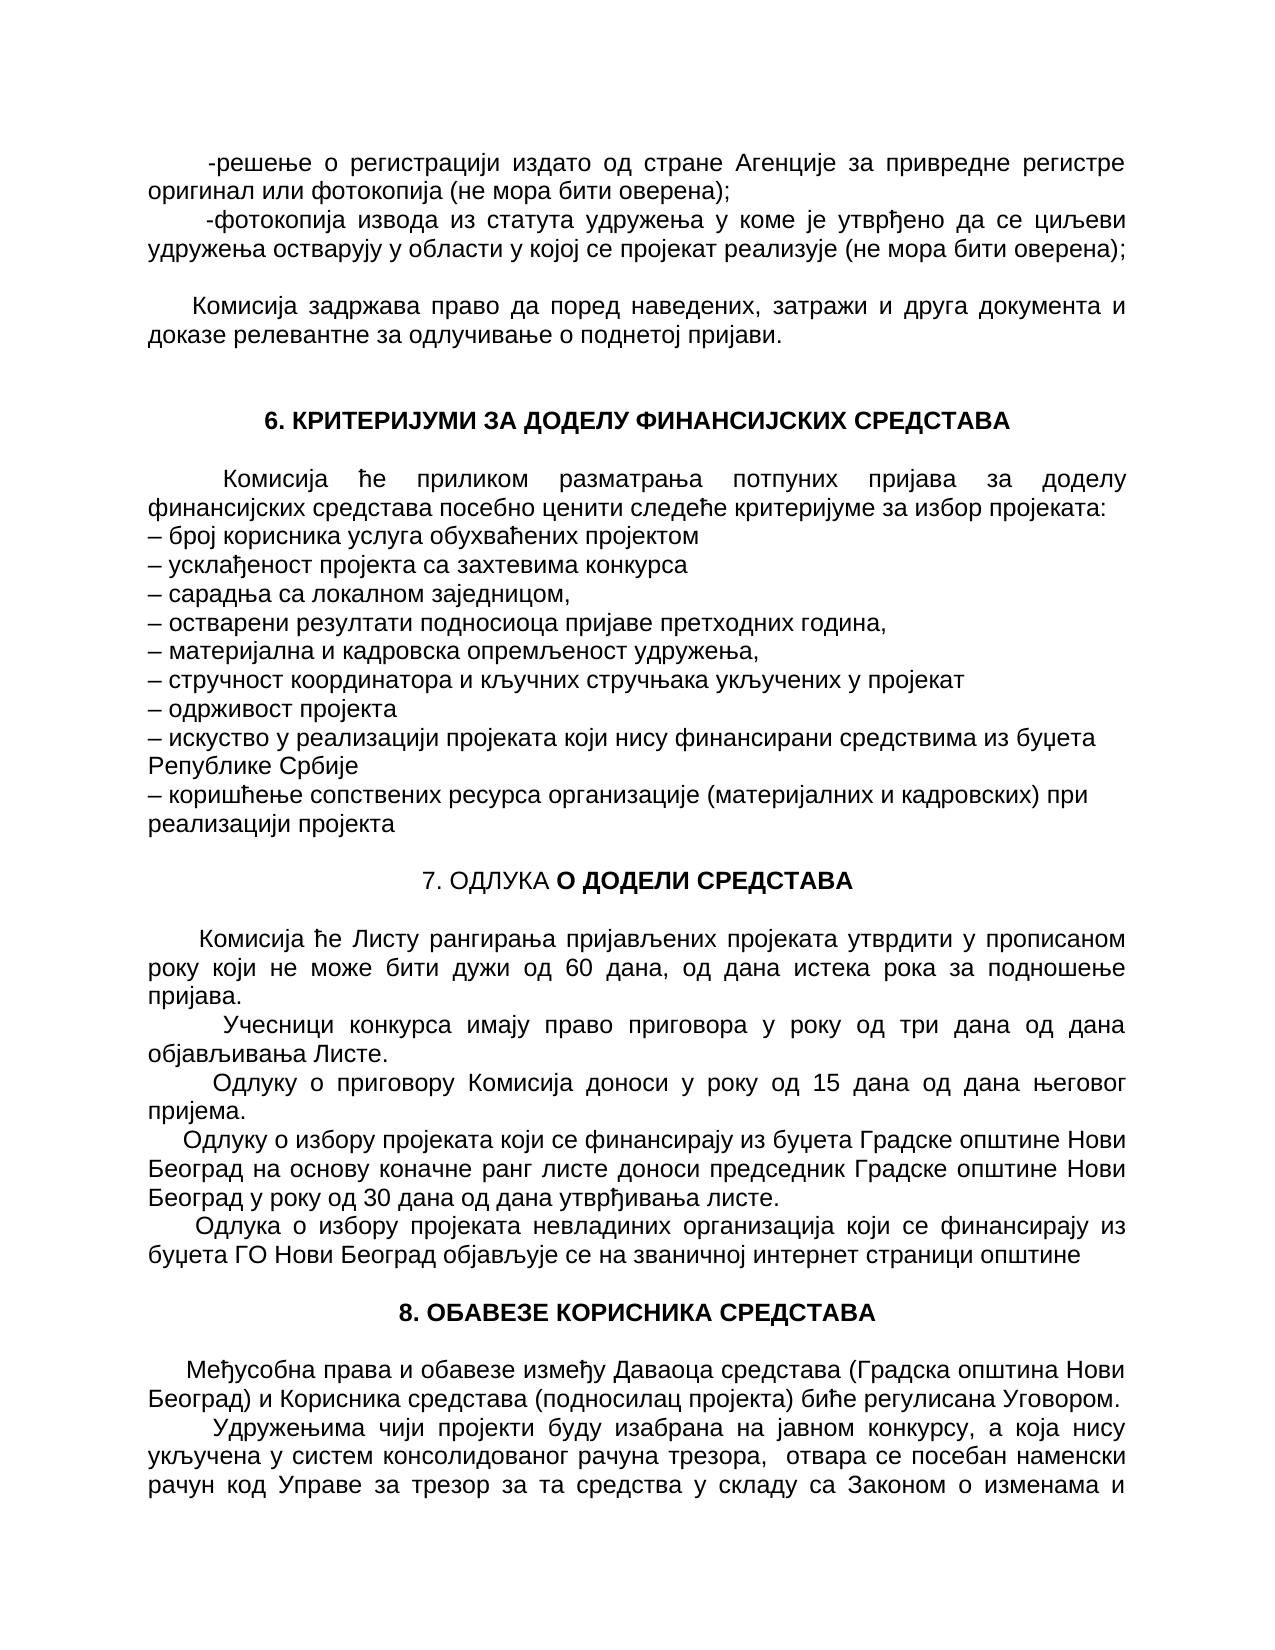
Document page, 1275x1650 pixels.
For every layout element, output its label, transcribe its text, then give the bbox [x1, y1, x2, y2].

text -фотокопија извода из статута удружења у коме је утврђено да се циљеви удружења остварују у области у којој се пројекат реализује (не мора бити оверена); [148, 205, 1127, 263]
text – одрживост пројекта [148, 694, 1127, 723]
text 6. КРИТЕРИЈУМИ ЗА ДОДЕЛУ ФИНАНСИЈСКИХ СРЕДСТАВА [148, 406, 1127, 435]
text Комисија задржава право да поред наведених, затражи и друга документа и доказе релевантне за одлучивање о поднетој пријави. [148, 291, 1127, 349]
text – стручност координатора и кључних стручњака укључених у пројекат [148, 665, 1127, 694]
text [148, 1413, 1127, 1499]
text – усклађеност пројекта са захтевима конкурса [148, 550, 1127, 579]
text -решење о регистрацији издато од стране Агенције за привредне регистре оригинал или фотокопија (не мора бити оверена); [148, 148, 1127, 205]
text – материјална и кадровска опремљеност удружења, [148, 636, 1127, 665]
text Одлуку о избору пројеката који се финансирају из буџета Градске општине Нови Београд на основу коначне ранг листе доноси председник Градске општине Нови Београд у року од 30 дана од дана утврђивања листе. [148, 1125, 1127, 1211]
text – остварени резултати подносиоца пријаве претходних година, [148, 608, 1127, 636]
text Комисија ће Листу рангирања пријављених пројеката утврдити у прописаном року који не може бити дужи од 60 дана, од дана истека рока за подношење пријава. [148, 924, 1127, 1010]
text Учесници конкурса имају право приговора у року од три дана од дана објављивања Листе. [148, 1010, 1127, 1068]
text 7. ОДЛУКА О ДОДЕЛИ СРЕДСТАВА [148, 866, 1127, 895]
text – сарадња са локалном заједницом, [148, 579, 1127, 608]
text Одлуку о приговору Комисија доноси у року од 15 дана од дана његовог пријема. [148, 1068, 1127, 1125]
text 8. ОБАВЕЗЕ КОРИСНИКА СРЕДСТАВА [148, 1298, 1127, 1326]
text Одлука о избору пројеката невладиних организација који се финансирају из буџета ГО Нови Београд објављује се на званичној интернет страници општине [148, 1211, 1127, 1269]
text Међусобна права и обавезе између Даваоца средстава (Градска општина Нови Београд) и Корисника средстава (подносилац пројекта) биће регулисана Уговором. [148, 1355, 1127, 1413]
text Комисија ће приликом разматрања потпуних пријава за доделу финансијских средстава посебно ценити следеће критеријуме за избор пројеката: [148, 464, 1127, 521]
text – коришћење сопствених ресурса организације (материјалних и кадровских) при реализацији пројекта [148, 780, 1127, 838]
text – број корисника услуга обухваћених пројектом [148, 521, 1127, 550]
text – искуство у реализацији пројеката који нису финансирани средствима из буџета Републике Србије [148, 723, 1127, 780]
